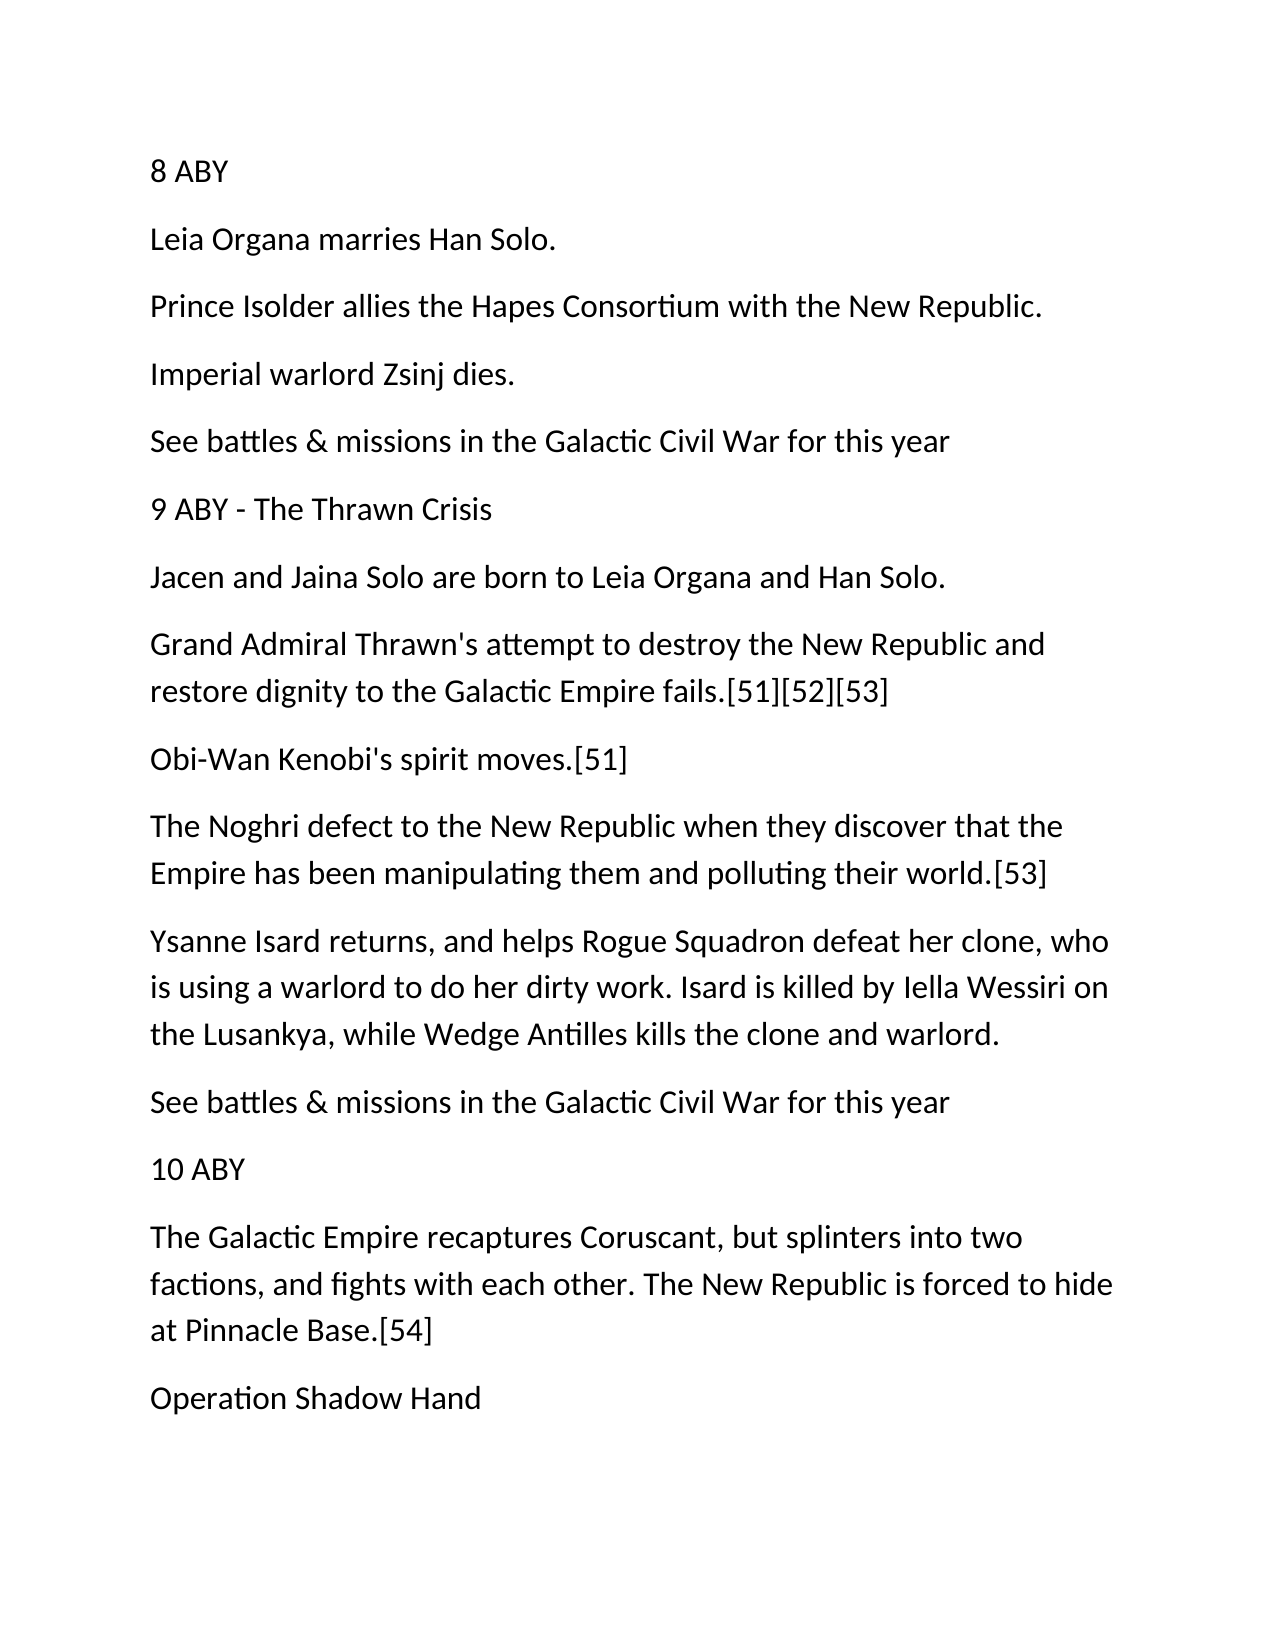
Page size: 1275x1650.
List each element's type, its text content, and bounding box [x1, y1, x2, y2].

text Ysanne Isard returns, and helps Rogue Squadron defeat her clone, who is using a warlord to do her dirty work. Isard is killed by Iella Wessiri on the Lusankya, while Wedge Antilles kills the clone and warlord. [150, 919, 1125, 1054]
text Obi-Wan Kenobi's spirit moves.[51] [150, 738, 1125, 778]
text 10 ABY [150, 1148, 1125, 1189]
text See battles & missions in the Galactic Civil War for this year [150, 1081, 1125, 1121]
text 9 ABY - The Thrawn Crisis [150, 488, 1125, 529]
text Operation Shadow Hand [150, 1377, 1125, 1418]
text Leia Organa marries Han Solo. [150, 218, 1125, 258]
text The Galactic Empire recaptures Coruscant, but splinters into two factions, and fights with each other. The New Republic is forced to hide at Pinnacle Base.[54] [150, 1216, 1125, 1350]
text Prince Isolder allies the Hapes Consortium with the New Republic. [150, 285, 1125, 326]
text 8 ABY [150, 150, 1125, 191]
text The Noghri defect to the New Republic when they discover that the Empire has been manipulating them and polluting their world.[53] [150, 805, 1125, 893]
text Jacen and Jaina Solo are born to Leia Organa and Han Solo. [150, 556, 1125, 596]
text Grand Admiral Thrawn's attempt to destroy the New Republic and restore dignity to the Galactic Empire fails.[51][52][53] [150, 623, 1125, 711]
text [150, 420, 1125, 461]
text Imperial warlord Zsinj dies. [150, 353, 1125, 393]
